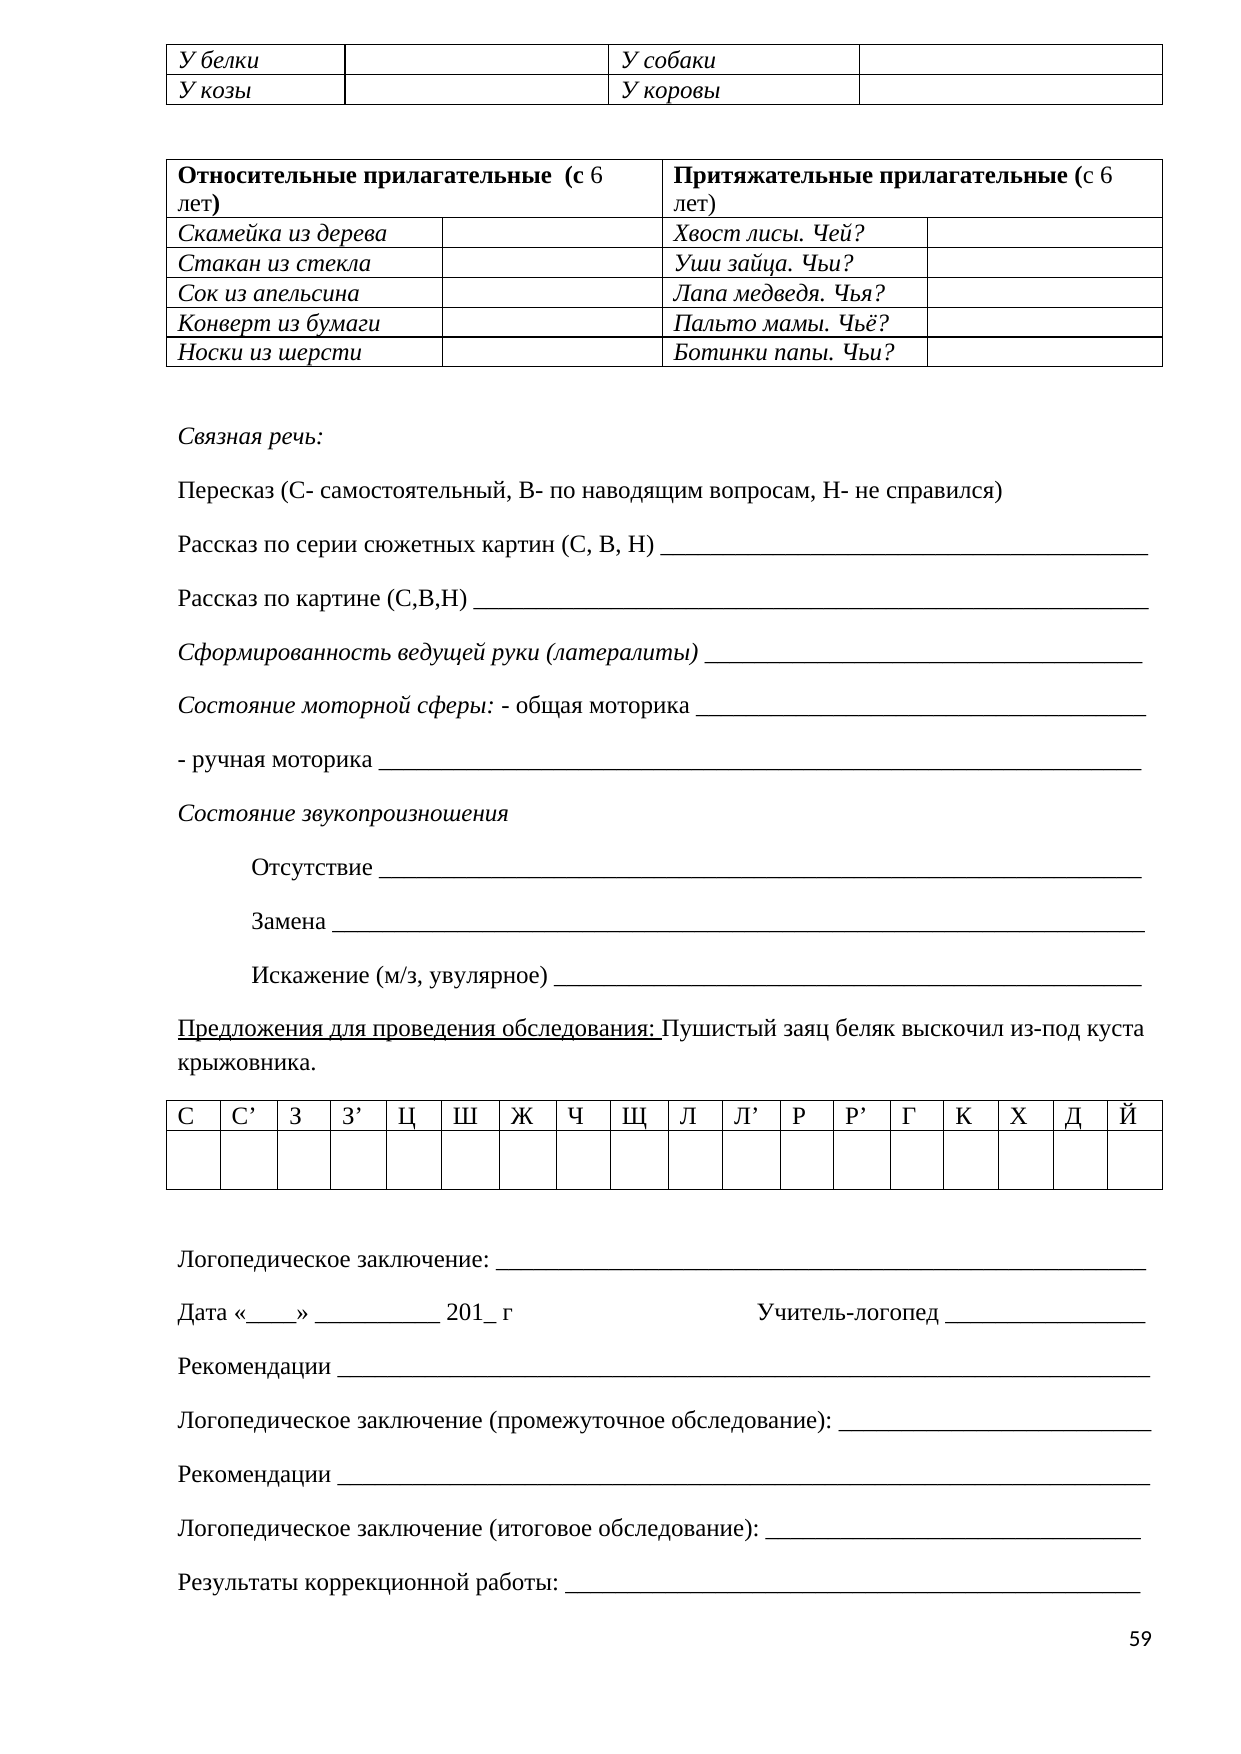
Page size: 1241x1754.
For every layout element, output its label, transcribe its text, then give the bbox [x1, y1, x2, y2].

table_cell Лапа медведя. Чья? [663, 278, 927, 307]
text Дата «____» __________ 201_ г Учитель-логопед ________________ [177, 1297, 1152, 1326]
table_cell [387, 1131, 441, 1189]
table_cell У белки [167, 45, 344, 74]
table_cell [999, 1131, 1053, 1189]
table_cell [346, 45, 608, 74]
text Предложения для проведения обследования: Пушистый заяц беляк выскочил из-под куста крыжовника. [177, 1013, 1152, 1075]
table_header Ч [557, 1101, 610, 1130]
table_header Х [999, 1101, 1053, 1130]
table_cell У собаки [609, 45, 859, 74]
text Сформированность ведущей руки (латералиты) ___________________________________ [177, 637, 1152, 665]
table_cell [500, 1131, 556, 1189]
text Пересказ (С- самостоятельный, В- по наводящим вопросам, Н- не справился) [177, 475, 1152, 504]
table_cell [1054, 1131, 1107, 1189]
table_cell Скамейка из дерева [167, 218, 442, 247]
table_cell [278, 1131, 330, 1189]
table_cell Конверт из бумаги [167, 308, 442, 336]
table_cell [723, 1131, 780, 1189]
table_cell У коровы [609, 75, 859, 104]
table_header Й [1108, 1101, 1162, 1130]
table_cell [860, 75, 1162, 104]
table_cell [928, 308, 1162, 336]
table_header Относительные прилагательные (с 6 лет) [167, 160, 662, 217]
text Рассказ по серии сюжетных картин (С, В, Н) _______________________________________ [177, 529, 1152, 558]
table_header Г [891, 1101, 943, 1130]
table_cell [834, 1131, 890, 1189]
table_cell [928, 248, 1162, 277]
text Рассказ по картине (С,В,Н) ______________________________________________________ [177, 583, 1152, 611]
table_header Л [669, 1101, 722, 1130]
text Рекомендации _________________________________________________________________ [177, 1351, 1152, 1380]
text Состояние звукопроизношения [177, 798, 1152, 827]
table_header Щ [611, 1101, 668, 1130]
table_cell [891, 1131, 943, 1189]
text Связная речь: [177, 421, 1152, 450]
table_header Л’ [723, 1101, 780, 1130]
table_header Ц [387, 1101, 441, 1130]
text Логопедическое заключение (промежуточное обследование): _________________________ [177, 1405, 1152, 1434]
table_header Притяжательные прилагательные (с 6 лет) [663, 160, 1162, 217]
table_cell [443, 338, 662, 366]
table_cell [928, 218, 1162, 247]
table_cell У козы [167, 75, 344, 104]
table_cell Сок из апельсина [167, 278, 442, 307]
table_header С’ [221, 1101, 277, 1130]
table_header Р’ [834, 1101, 890, 1130]
table_cell [557, 1131, 610, 1189]
table_cell Носки из шерсти [167, 338, 442, 366]
table_header Ш [442, 1101, 499, 1130]
table_cell [928, 338, 1162, 366]
text Состояние моторной сферы: - общая моторика ____________________________________ [177, 690, 1152, 719]
table_cell [167, 1131, 220, 1189]
table_cell Стакан из стекла [167, 248, 442, 277]
table_cell [860, 45, 1162, 74]
table_cell [442, 1131, 499, 1189]
text Рекомендации _________________________________________________________________ [177, 1459, 1152, 1488]
table_cell [443, 308, 662, 336]
table_header К [944, 1101, 998, 1130]
text - ручная моторика _____________________________________________________________ [177, 744, 1152, 773]
text Логопедическое заключение: ____________________________________________________ [177, 1244, 1152, 1272]
text Результаты коррекционной работы: ______________________________________________ [177, 1567, 1152, 1596]
table_cell [669, 1131, 722, 1189]
table_cell [1108, 1131, 1162, 1189]
table_cell Пальто мамы. Чьё? [663, 308, 927, 336]
table_header З’ [331, 1101, 386, 1130]
text Искажение (м/з, увулярное) _______________________________________________ [177, 960, 1152, 988]
table_cell [443, 248, 662, 277]
text Замена _________________________________________________________________ [177, 906, 1152, 934]
table_cell [928, 278, 1162, 307]
table_header З [278, 1101, 330, 1130]
text Логопедическое заключение (итоговое обследование): ______________________________ [177, 1513, 1152, 1542]
table_header Д [1054, 1101, 1107, 1130]
table_cell [331, 1131, 386, 1189]
table_header Ж [500, 1101, 556, 1130]
table_header С [167, 1101, 220, 1130]
table_cell [944, 1131, 998, 1189]
table_cell [781, 1131, 833, 1189]
text Отсутствие _____________________________________________________________ [177, 852, 1152, 881]
table_cell [443, 218, 662, 247]
table_cell Уши зайца. Чьи? [663, 248, 927, 277]
table_header Р [781, 1101, 833, 1130]
table_cell [346, 75, 608, 104]
table_cell [221, 1131, 277, 1189]
table_cell [611, 1131, 668, 1189]
table_cell Ботинки папы. Чьи? [663, 338, 927, 366]
table_cell [443, 278, 662, 307]
table_cell Хвост лисы. Чей? [663, 218, 927, 247]
